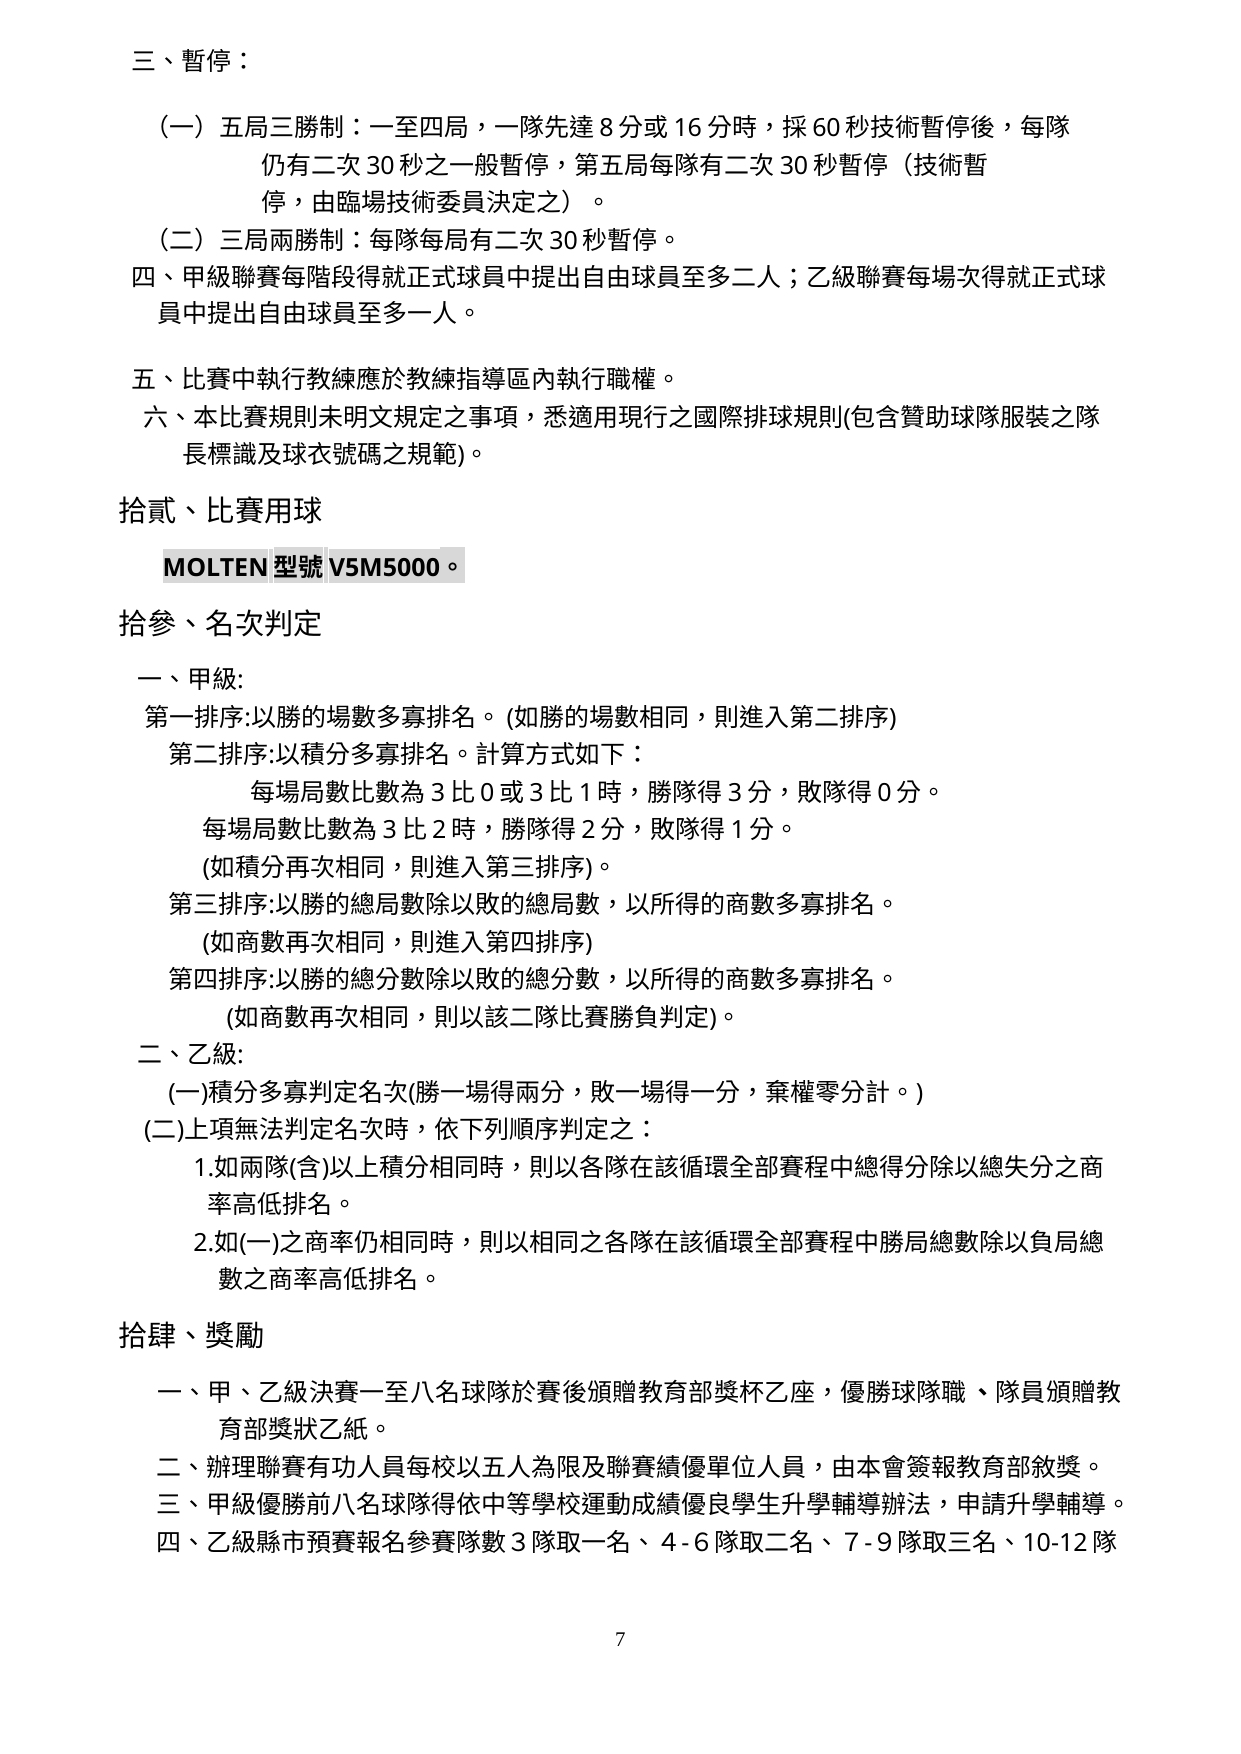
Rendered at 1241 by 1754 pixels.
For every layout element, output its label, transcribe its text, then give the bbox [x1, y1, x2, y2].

text (如積分再次相同，則進入第三排序)。 [118, 846, 1122, 884]
text 2.如(一)之商率仍相同時，則以相同之各隊在該循環全部賽程中勝局總數除以負局總 [157, 1221, 1122, 1259]
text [118, 1521, 1122, 1559]
text 長標識及球衣號碼之規範)。 [118, 434, 1122, 471]
text 六、本比賽規則未明文規定之事項，悉適用現行之國際排球規則(包含贊助球隊服裝之隊 [118, 396, 1122, 434]
text 仍有二次30秒之一般暫停，第五局每隊有二次30秒暫停（技術暫 [118, 145, 1122, 182]
text 拾參、名次判定 [118, 584, 1122, 659]
text 第二排序:以積分多寡排名。計算方式如下： [118, 734, 1122, 771]
text 第四排序:以勝的總分數除以敗的總分數，以所得的商數多寡排名。 [118, 959, 1122, 996]
text （一）五局三勝制：一至四局，一隊先達8分或16分時，採60秒技術暫停後，每隊 [118, 107, 1122, 145]
text 數之商率高低排名。 [157, 1259, 1122, 1296]
text (如商數再次相同，則進入第四排序) [118, 921, 1122, 959]
text 一、甲、乙級決賽一至八名球隊於賽後頒贈教育部獎杯乙座，優勝球隊職、隊員頒贈教育部獎狀乙紙。 [143, 1371, 1122, 1446]
text 三、甲級優勝前八名球隊得依中等學校運動成績優良學生升學輔導辦法，申請升學輔導。 [143, 1484, 1122, 1521]
text (如商數再次相同，則以該二隊比賽勝負判定)。 [118, 996, 1122, 1034]
text 二、乙級: [118, 1034, 1122, 1071]
text (一)積分多寡判定名次(勝一場得兩分，敗一場得一分，棄權零分計。) [118, 1071, 1122, 1109]
text 三、暫停： [118, 41, 1122, 78]
text (二)上項無法判定名次時，依下列順序判定之： [118, 1109, 1122, 1146]
text 第三排序:以勝的總局數除以敗的總局數，以所得的商數多寡排名。 [118, 884, 1122, 921]
text 一、甲級: [118, 659, 1122, 696]
text 四、甲級聯賽每階段得就正式球員中提出自由球員至多二人；乙級聯賽每場次得就正式球 [118, 257, 1122, 293]
text 1.如兩隊(含)以上積分相同時，則以各隊在該循環全部賽程中總得分除以總失分之商率高低排名。 [193, 1146, 1122, 1221]
text （二）三局兩勝制：每隊每局有二次30秒暫停。 [118, 220, 1122, 257]
text 每場局數比數為3比2時，勝隊得2分，敗隊得1分。 [118, 809, 1122, 846]
text 每場局數比數為3比0或3比1時，勝隊得3分，敗隊得0分。 [118, 771, 1122, 809]
text 停，由臨場技術委員決定之）。 [118, 182, 1122, 220]
text 第一排序:以勝的場數多寡排名。 (如勝的場數相同，則進入第二排序) [118, 696, 1122, 734]
text 五、比賽中執行教練應於教練指導區內執行職權。 [118, 359, 1122, 396]
text 拾肆、獎勵 [118, 1296, 1122, 1371]
text MOLTEN型號V5M5000。 [118, 546, 1122, 584]
text 員中提出自由球員至多一人。 [118, 293, 1122, 330]
text 拾貳、比賽用球 [118, 471, 1122, 546]
text 二、辦理聯賽有功人員每校以五人為限及聯賽績優單位人員，由本會簽報教育部敘獎。 [143, 1446, 1122, 1484]
